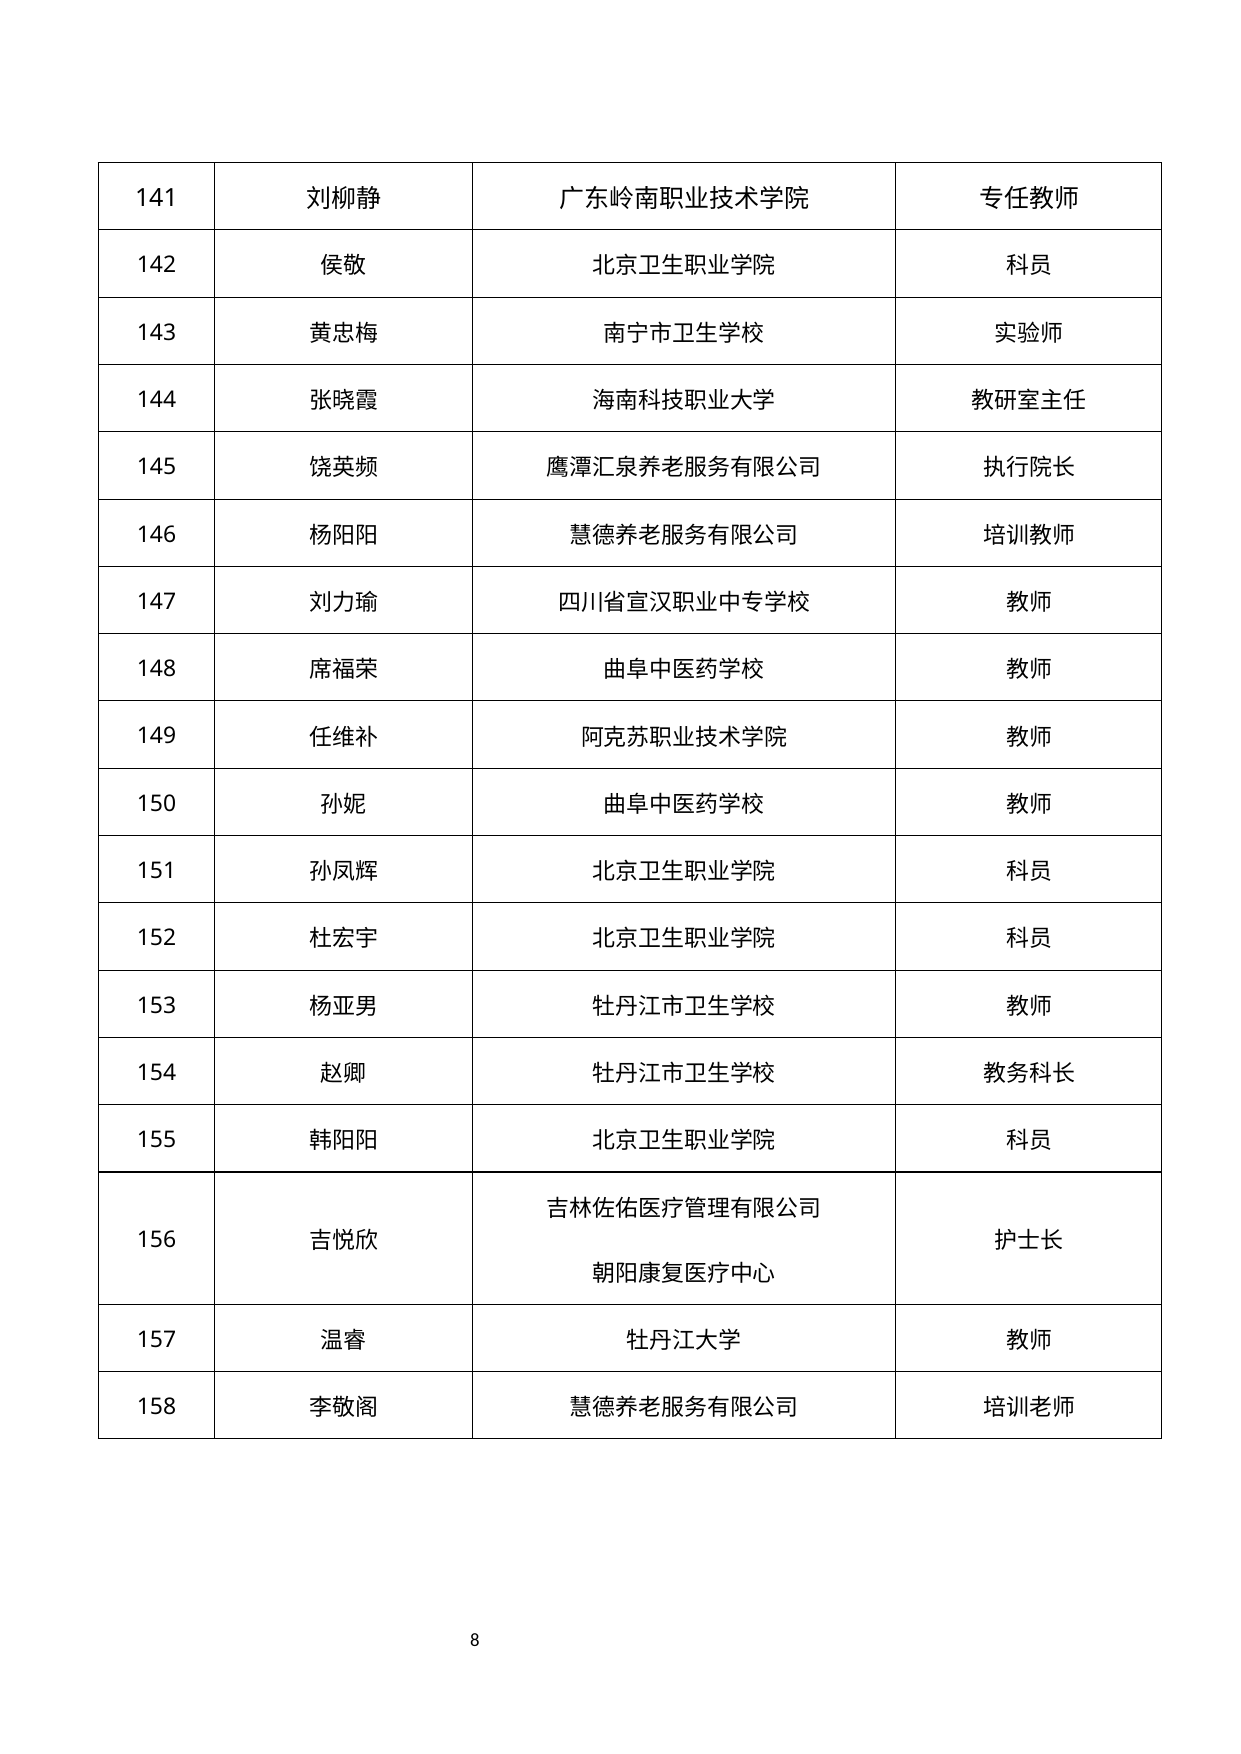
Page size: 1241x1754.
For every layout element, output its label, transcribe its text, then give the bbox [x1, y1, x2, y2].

table_cell 专任教师 [896, 163, 1161, 229]
table_cell 教务科长 [896, 1038, 1161, 1104]
table_cell 孙凤辉 [215, 836, 472, 902]
table_cell 慧德养老服务有限公司 [473, 500, 895, 566]
table_cell 牡丹江市卫生学校 [473, 1038, 895, 1104]
table_cell 侯敬 [215, 230, 472, 297]
table_cell 北京卫生职业学院 [473, 1105, 895, 1171]
table_cell 北京卫生职业学院 [473, 903, 895, 969]
table_cell 142 [99, 230, 214, 297]
table_cell 149 [99, 701, 214, 768]
table_cell 147 [99, 567, 214, 633]
table_cell 韩阳阳 [215, 1105, 472, 1171]
table_cell 157 [99, 1305, 214, 1371]
table_cell 海南科技职业大学 [473, 365, 895, 431]
table_cell 教师 [896, 971, 1161, 1037]
table_cell 李敬阁 [215, 1372, 472, 1438]
table_cell 北京卫生职业学院 [473, 836, 895, 902]
table_cell 教师 [896, 634, 1161, 700]
table_cell 执行院长 [896, 432, 1161, 498]
table_cell 张晓霞 [215, 365, 472, 431]
table_cell 吉悦欣 [215, 1173, 472, 1304]
table_cell 曲阜中医药学校 [473, 634, 895, 700]
table_cell 孙妮 [215, 769, 472, 835]
table_cell 152 [99, 903, 214, 969]
table_cell 鹰潭汇泉养老服务有限公司 [473, 432, 895, 498]
table_cell 151 [99, 836, 214, 902]
table_cell 曲阜中医药学校 [473, 769, 895, 835]
table_cell 阿克苏职业技术学院 [473, 701, 895, 768]
table_cell 科员 [896, 1105, 1161, 1171]
table_cell 四川省宣汉职业中专学校 [473, 567, 895, 633]
table_cell 刘柳静 [215, 163, 472, 229]
table_cell 杨亚男 [215, 971, 472, 1037]
table_cell 科员 [896, 836, 1161, 902]
table_cell 刘力瑜 [215, 567, 472, 633]
table_cell 席福荣 [215, 634, 472, 700]
table_cell 吉林佐佑医疗管理有限公司 朝阳康复医疗中心 [473, 1173, 895, 1304]
table_cell 北京卫生职业学院 [473, 230, 895, 297]
table_cell 141 [99, 163, 214, 229]
table_cell 培训教师 [896, 500, 1161, 566]
table_cell 153 [99, 971, 214, 1037]
table_cell 赵卿 [215, 1038, 472, 1104]
table_cell 148 [99, 634, 214, 700]
table_cell 教师 [896, 567, 1161, 633]
table_cell 饶英频 [215, 432, 472, 498]
table_cell 牡丹江大学 [473, 1305, 895, 1371]
table_cell 156 [99, 1173, 214, 1304]
table_cell 教师 [896, 701, 1161, 768]
table_cell 教研室主任 [896, 365, 1161, 431]
table_cell 158 [99, 1372, 214, 1438]
table_cell 温睿 [215, 1305, 472, 1371]
table_cell 145 [99, 432, 214, 498]
table_cell 培训老师 [896, 1372, 1161, 1438]
table_cell 科员 [896, 230, 1161, 297]
table_cell 144 [99, 365, 214, 431]
table_cell 杨阳阳 [215, 500, 472, 566]
table_cell 教师 [896, 769, 1161, 835]
table_cell 教师 [896, 1305, 1161, 1371]
table_cell 143 [99, 298, 214, 364]
table_cell 154 [99, 1038, 214, 1104]
table_cell 慧德养老服务有限公司 [473, 1372, 895, 1438]
table_cell 牡丹江市卫生学校 [473, 971, 895, 1037]
table_cell 南宁市卫生学校 [473, 298, 895, 364]
table_cell 实验师 [896, 298, 1161, 364]
table_cell 146 [99, 500, 214, 566]
table_cell 护士长 [896, 1173, 1161, 1304]
table_cell 广东岭南职业技术学院 [473, 163, 895, 229]
table_cell 150 [99, 769, 214, 835]
table_cell 杜宏宇 [215, 903, 472, 969]
table_cell 黄忠梅 [215, 298, 472, 364]
table_cell 155 [99, 1105, 214, 1171]
table_cell 科员 [896, 903, 1161, 969]
table_cell 任维补 [215, 701, 472, 768]
